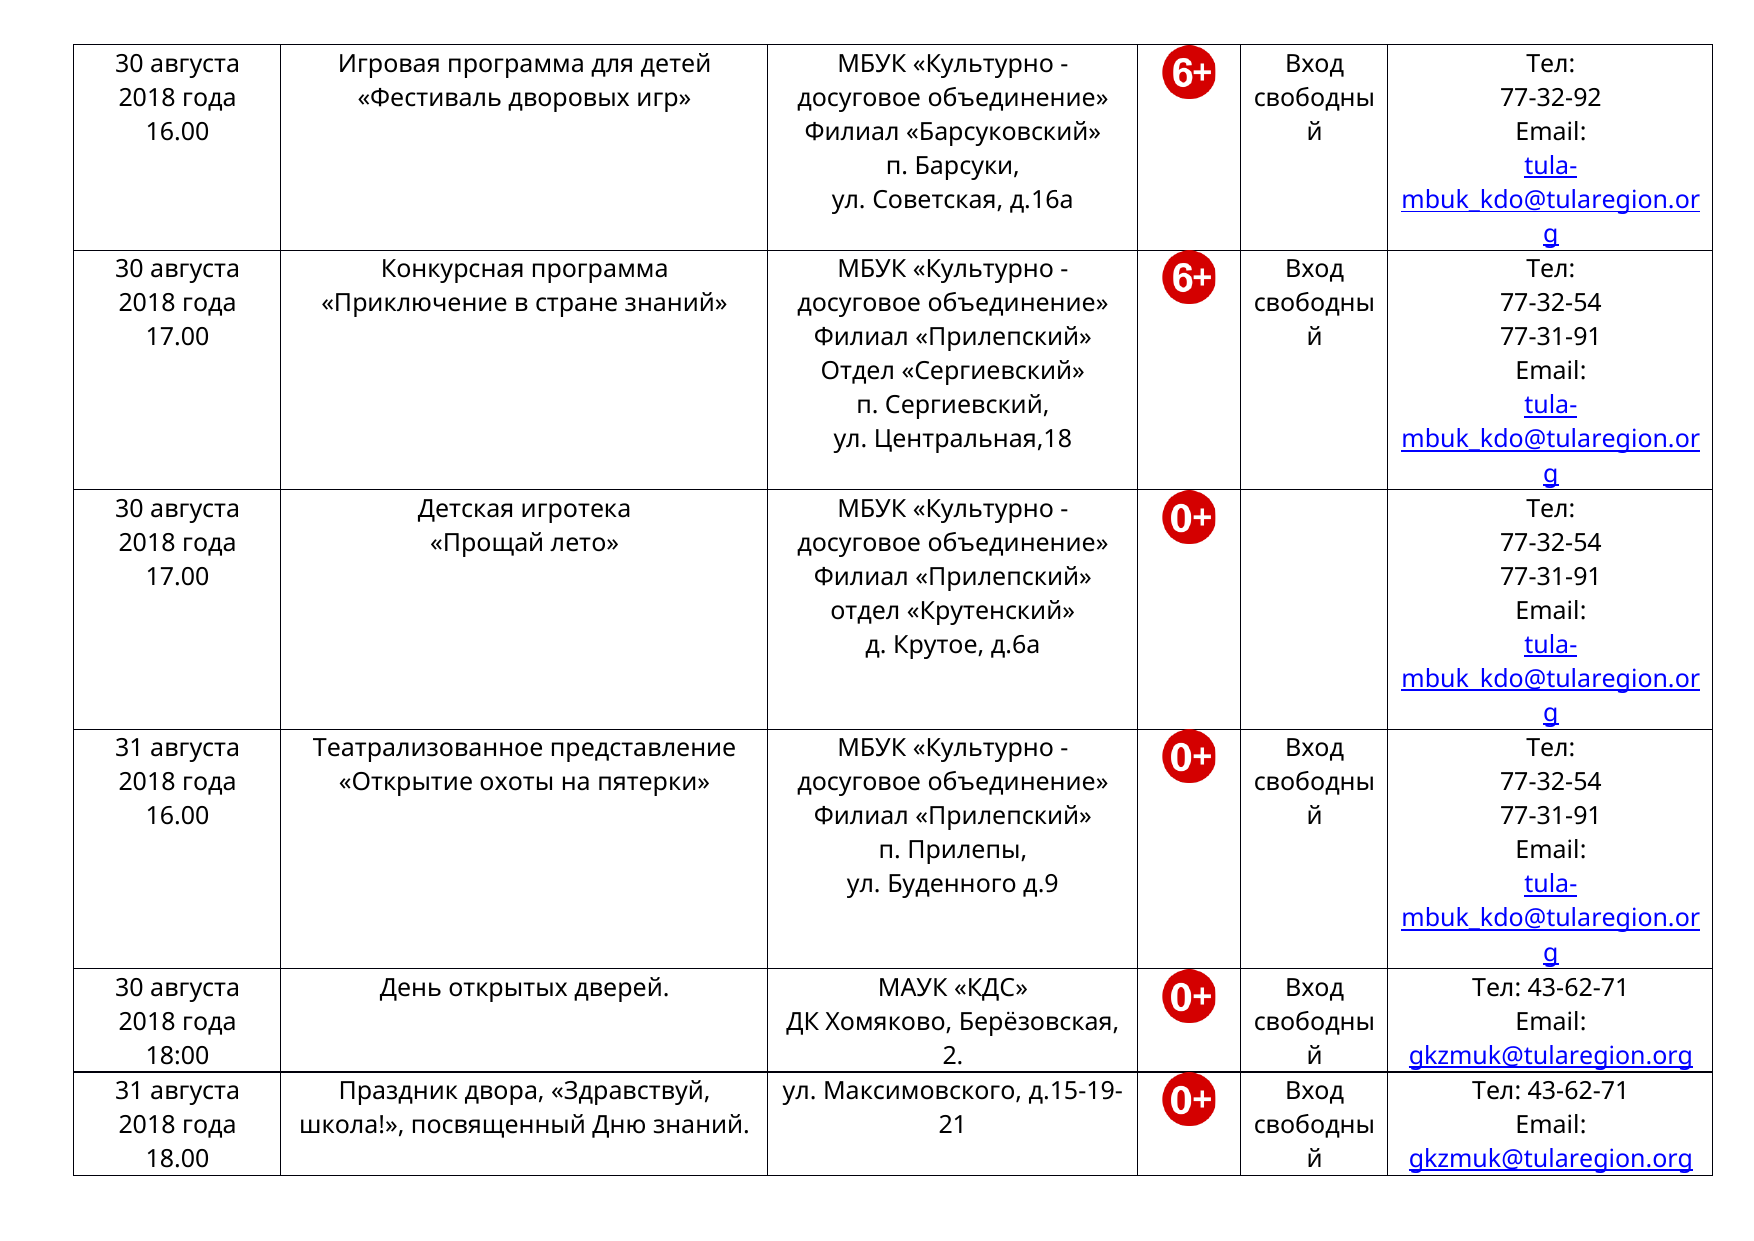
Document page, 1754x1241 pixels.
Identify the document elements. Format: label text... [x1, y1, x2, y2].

picture [1162, 45, 1216, 99]
table_cell Вход свободный [1241, 1073, 1387, 1175]
table_cell Конкурсная программа «Приключение в стране знаний» [281, 251, 767, 489]
table_cell ул. Максимовского, д.15-19-21 [768, 1073, 1137, 1175]
table_cell День открытых дверей. [281, 969, 767, 1071]
table_cell 31 августа 2018 года 18.00 [74, 1073, 280, 1175]
table_cell МБУК «Культурно - досуговое объединение» Филиал «Прилепский» п. Прилепы, ул. Буденного д.9 [768, 730, 1137, 968]
table_cell Вход свободный [1241, 45, 1387, 250]
table_cell Тел: 77-32-54 77-31-91 Еmail: tula-mbuk_kdo@tularegion.org [1388, 251, 1712, 489]
table_cell [1138, 45, 1240, 250]
table_cell Тел: 77-32-54 77-31-91 Еmail: tula-mbuk_kdo@tularegion.org [1388, 730, 1712, 968]
table_cell Тел: 77-32-54 77-31-91 Еmail: tula-mbuk_kdo@tularegion.org [1388, 490, 1712, 729]
table_cell Праздник двора, «Здравствуй, школа!», посвященный Дню знаний. [281, 1073, 767, 1175]
table_cell МБУК «Культурно - досуговое объединение» Филиал «Барсуковский» п. Барсуки, ул. Советская, д.16а [768, 45, 1137, 250]
table_cell 30 августа 2018 года 18:00 [74, 969, 280, 1071]
table_cell Театрализованное представление «Открытие охоты на пятерки» [281, 730, 767, 968]
table_cell МБУК «Культурно - досуговое объединение» Филиал «Прилепский» Отдел «Сергиевский» п. Сергиевский, ул. Центральная,18 [768, 251, 1137, 489]
table_cell Детская игротека «Прощай лето» [281, 490, 767, 729]
table_cell Вход свободный [1241, 730, 1387, 968]
table_cell [1138, 490, 1240, 729]
table_cell Тел: 77-32-92 Еmail: tula-mbuk_kdo@tularegion.org [1388, 45, 1712, 250]
table_cell [1138, 730, 1240, 968]
table_cell [1138, 969, 1240, 1071]
table_cell МБУК «Культурно - досуговое объединение» Филиал «Прилепский» отдел «Крутенский» д. Крутое, д.6а [768, 490, 1137, 729]
table_cell 30 августа 2018 года 17.00 [74, 490, 280, 729]
table_cell 30 августа 2018 года 17.00 [74, 251, 280, 489]
table_cell [1241, 490, 1387, 729]
table_cell 31 августа 2018 года 16.00 [74, 730, 280, 968]
picture [1162, 490, 1216, 544]
table_cell [1138, 251, 1240, 489]
table_cell [1138, 1073, 1240, 1175]
table_cell Вход свободный [1241, 969, 1387, 1071]
table_cell Тел: 43-62-71 Еmail: gkzmuk@tularegion.org [1388, 1073, 1712, 1175]
table_cell Вход свободный [1241, 251, 1387, 489]
picture [1162, 969, 1216, 1023]
picture [1162, 1072, 1216, 1126]
table_cell Тел: 43-62-71 Еmail: gkzmuk@tularegion.org [1388, 969, 1712, 1071]
picture [1162, 729, 1216, 783]
table_cell 30 августа 2018 года 16.00 [74, 45, 280, 250]
table_cell МАУК «КДС» ДК Хомяково, Берёзовская, 2. [768, 969, 1137, 1071]
picture [1162, 250, 1216, 304]
table_cell Игровая программа для детей «Фестиваль дворовых игр» [281, 45, 767, 250]
